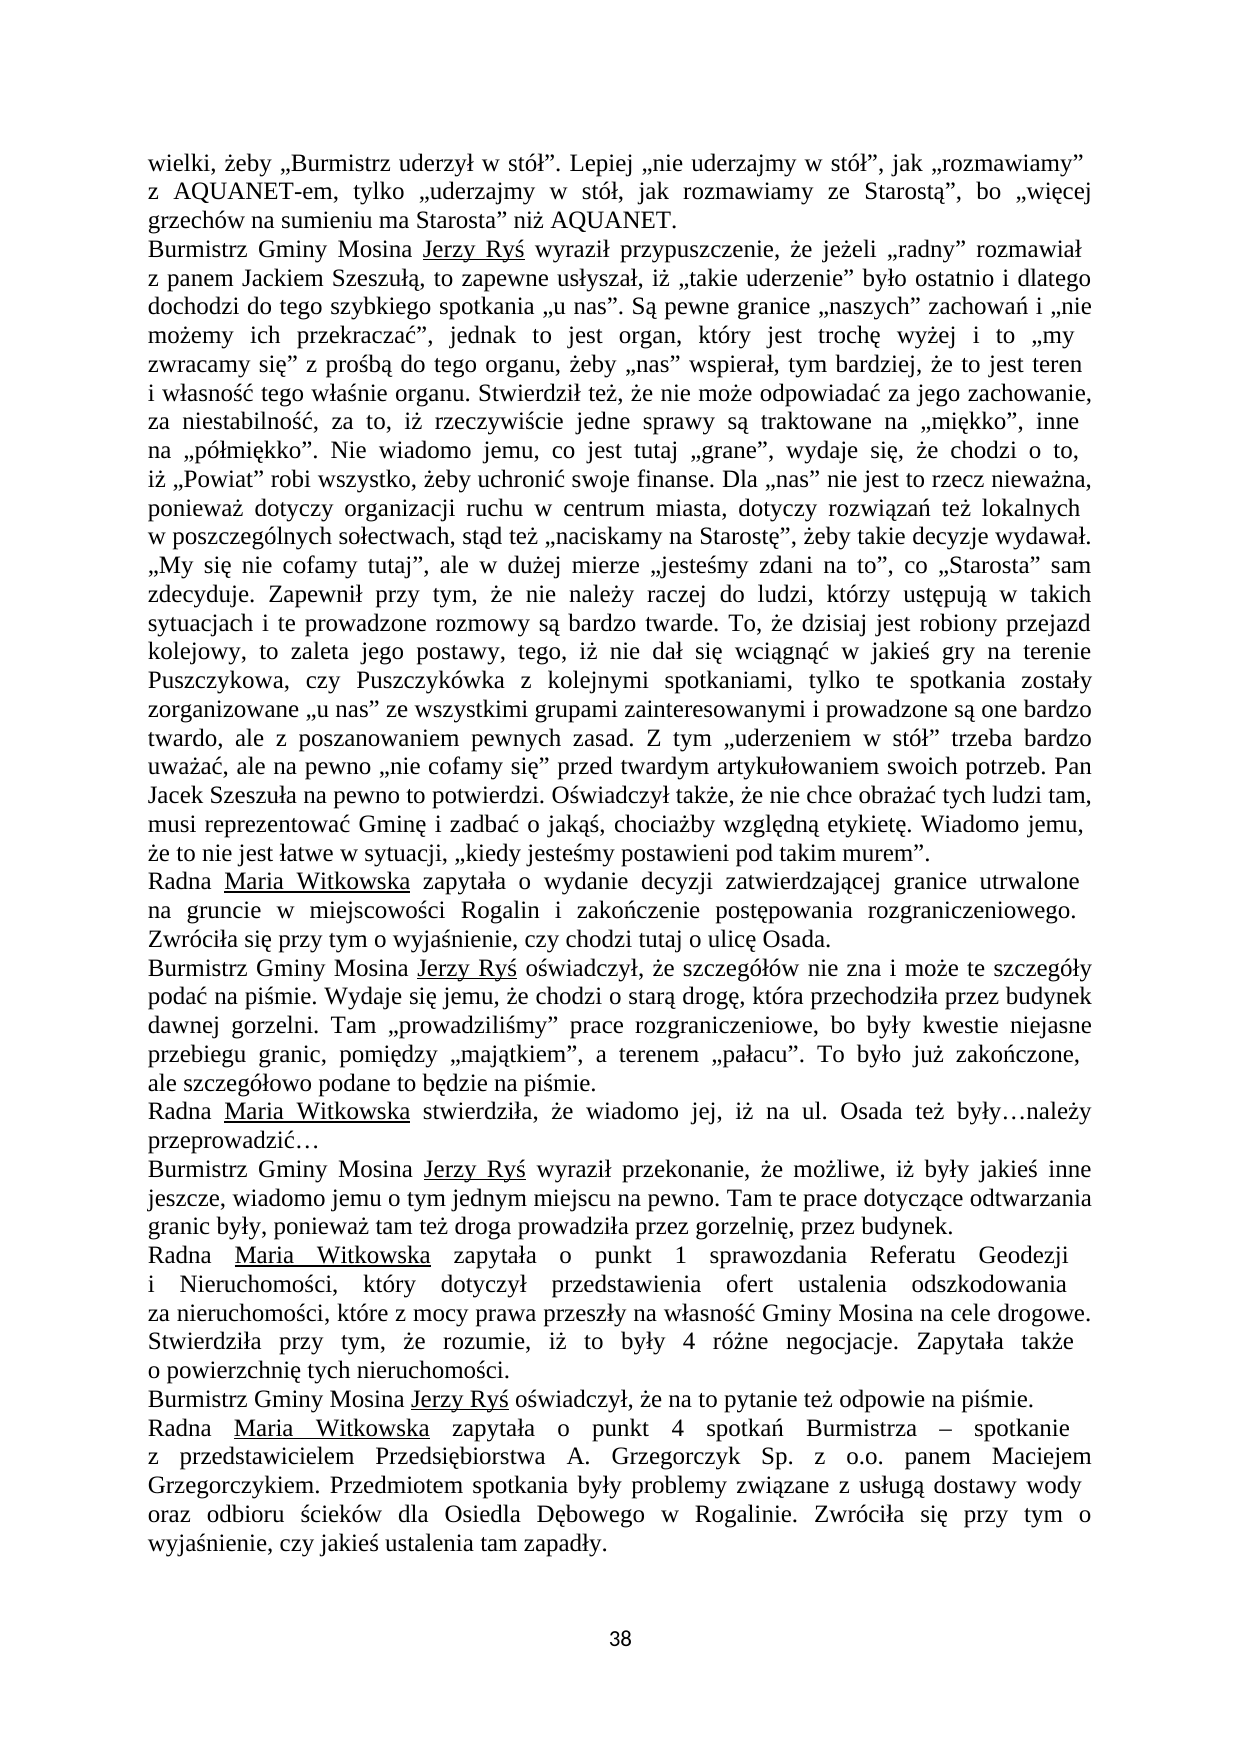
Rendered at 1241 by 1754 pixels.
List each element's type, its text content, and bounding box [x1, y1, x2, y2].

text Radna Maria Witkowska stwierdziła, że wiadomo jej, iż na ul. Osada też były…należy przeprowadzić… [148, 1096, 1093, 1154]
text Burmistrz Gminy Mosina Jerzy Ryś oświadczył, że na to pytanie też odpowie na piśmie. [148, 1384, 1093, 1413]
text Radna Maria Witkowska zapytała o punkt 1 sprawozdania Referatu Geodezji i Nieruchomości, który dotyczył przedstawienia ofert ustalenia odszkodowania za nieruchomości, które z mocy prawa przeszły na własność Gminy Mosina na cele drogowe. Stwierdziła przy tym, że rozumie, iż to były 4 różne negocjacje. Zapytała także o powierzchnię tych nieruchomości. [148, 1240, 1093, 1384]
text Burmistrz Gminy Mosina Jerzy Ryś wyraził przekonanie, że możliwe, iż były jakieś inne jeszcze, wiadomo jemu o tym jednym miejscu na pewno. Tam te prace dotyczące odtwarzania granic były, ponieważ tam też droga prowadziła przez gorzelnię, przez budynek. [148, 1154, 1093, 1240]
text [148, 148, 1093, 234]
text Radna Maria Witkowska zapytała o wydanie decyzji zatwierdzającej granice utrwalone na gruncie w miejscowości Rogalin i zakończenie postępowania rozgraniczeniowego. Zwróciła się przy tym o wyjaśnienie, czy chodzi tutaj o ulicę Osada. [148, 866, 1093, 953]
text Burmistrz Gminy Mosina Jerzy Ryś wyraził przypuszczenie, że jeżeli „radny” rozmawiał z panem Jackiem Szeszułą, to zapewne usłyszał, iż „takie uderzenie” było ostatnio i dlatego dochodzi do tego szybkiego spotkania „u nas”. Są pewne granice „naszych” zachowań i „nie możemy ich przekraczać”, jednak to jest organ, który jest trochę wyżej i to „my zwracamy się” z prośbą do tego organu, żeby „nas” wspierał, tym bardziej, że to jest teren i własność tego właśnie organu. Stwierdził też, że nie może odpowiadać za jego zachowanie, za niestabilność, za to, iż rzeczywiście jedne sprawy są traktowane na „miękko”, inne na „półmiękko”. Nie wiadomo jemu, co jest tutaj „grane”, wydaje się, że chodzi o to, iż „Powiat” robi wszystko, żeby uchronić swoje finanse. Dla „nas” nie jest to rzecz nieważna, ponieważ dotyczy organizacji ruchu w centrum miasta, dotyczy rozwiązań też lokalnych w poszczególnych sołectwach, stąd też „naciskamy na Starostę”, żeby takie decyzje wydawał. „My się nie cofamy tutaj”, ale w dużej mierze „jesteśmy zdani na to”, co „Starosta” sam zdecyduje. Zapewnił przy tym, że nie należy raczej do ludzi, którzy ustępują w takich sytuacjach i te prowadzone rozmowy są bardzo twarde. To, że dzisiaj jest robiony przejazd kolejowy, to zaleta jego postawy, tego, iż nie dał się wciągnąć w jakieś gry na terenie Puszczykowa, czy Puszczykówka z kolejnymi spotkaniami, tylko te spotkania zostały zorganizowane „u nas” ze wszystkimi grupami zainteresowanymi i prowadzone są one bardzo twardo, ale z poszanowaniem pewnych zasad. Z tym „uderzeniem w stół” trzeba bardzo uważać, ale na pewno „nie cofamy się” przed twardym artykułowaniem swoich potrzeb. Pan Jacek Szeszuła na pewno to potwierdzi. Oświadczył także, że nie chce obrażać tych ludzi tam, musi reprezentować Gminę i zadbać o jakąś, chociażby względną etykietę. Wiadomo jemu, że to nie jest łatwe w sytuacji, „kiedy jesteśmy postawieni pod takim murem”. [148, 234, 1093, 866]
text Radna Maria Witkowska zapytała o punkt 4 spotkań Burmistrza – spotkanie z przedstawicielem Przedsiębiorstwa A. Grzegorczyk Sp. z o.o. panem Maciejem Grzegorczykiem. Przedmiotem spotkania były problemy związane z usługą dostawy wody oraz odbioru ścieków dla Osiedla Dębowego w Rogalinie. Zwróciła się przy tym o wyjaśnienie, czy jakieś ustalenia tam zapadły. [148, 1413, 1093, 1556]
text Burmistrz Gminy Mosina Jerzy Ryś oświadczył, że szczegółów nie zna i może te szczegóły podać na piśmie. Wydaje się jemu, że chodzi o starą drogę, która przechodziła przez budynek dawnej gorzelni. Tam „prowadziliśmy” prace rozgraniczeniowe, bo były kwestie niejasne przebiegu granic, pomiędzy „majątkiem”, a terenem „pałacu”. To było już zakończone, ale szczegółowo podane to będzie na piśmie. [148, 953, 1093, 1096]
